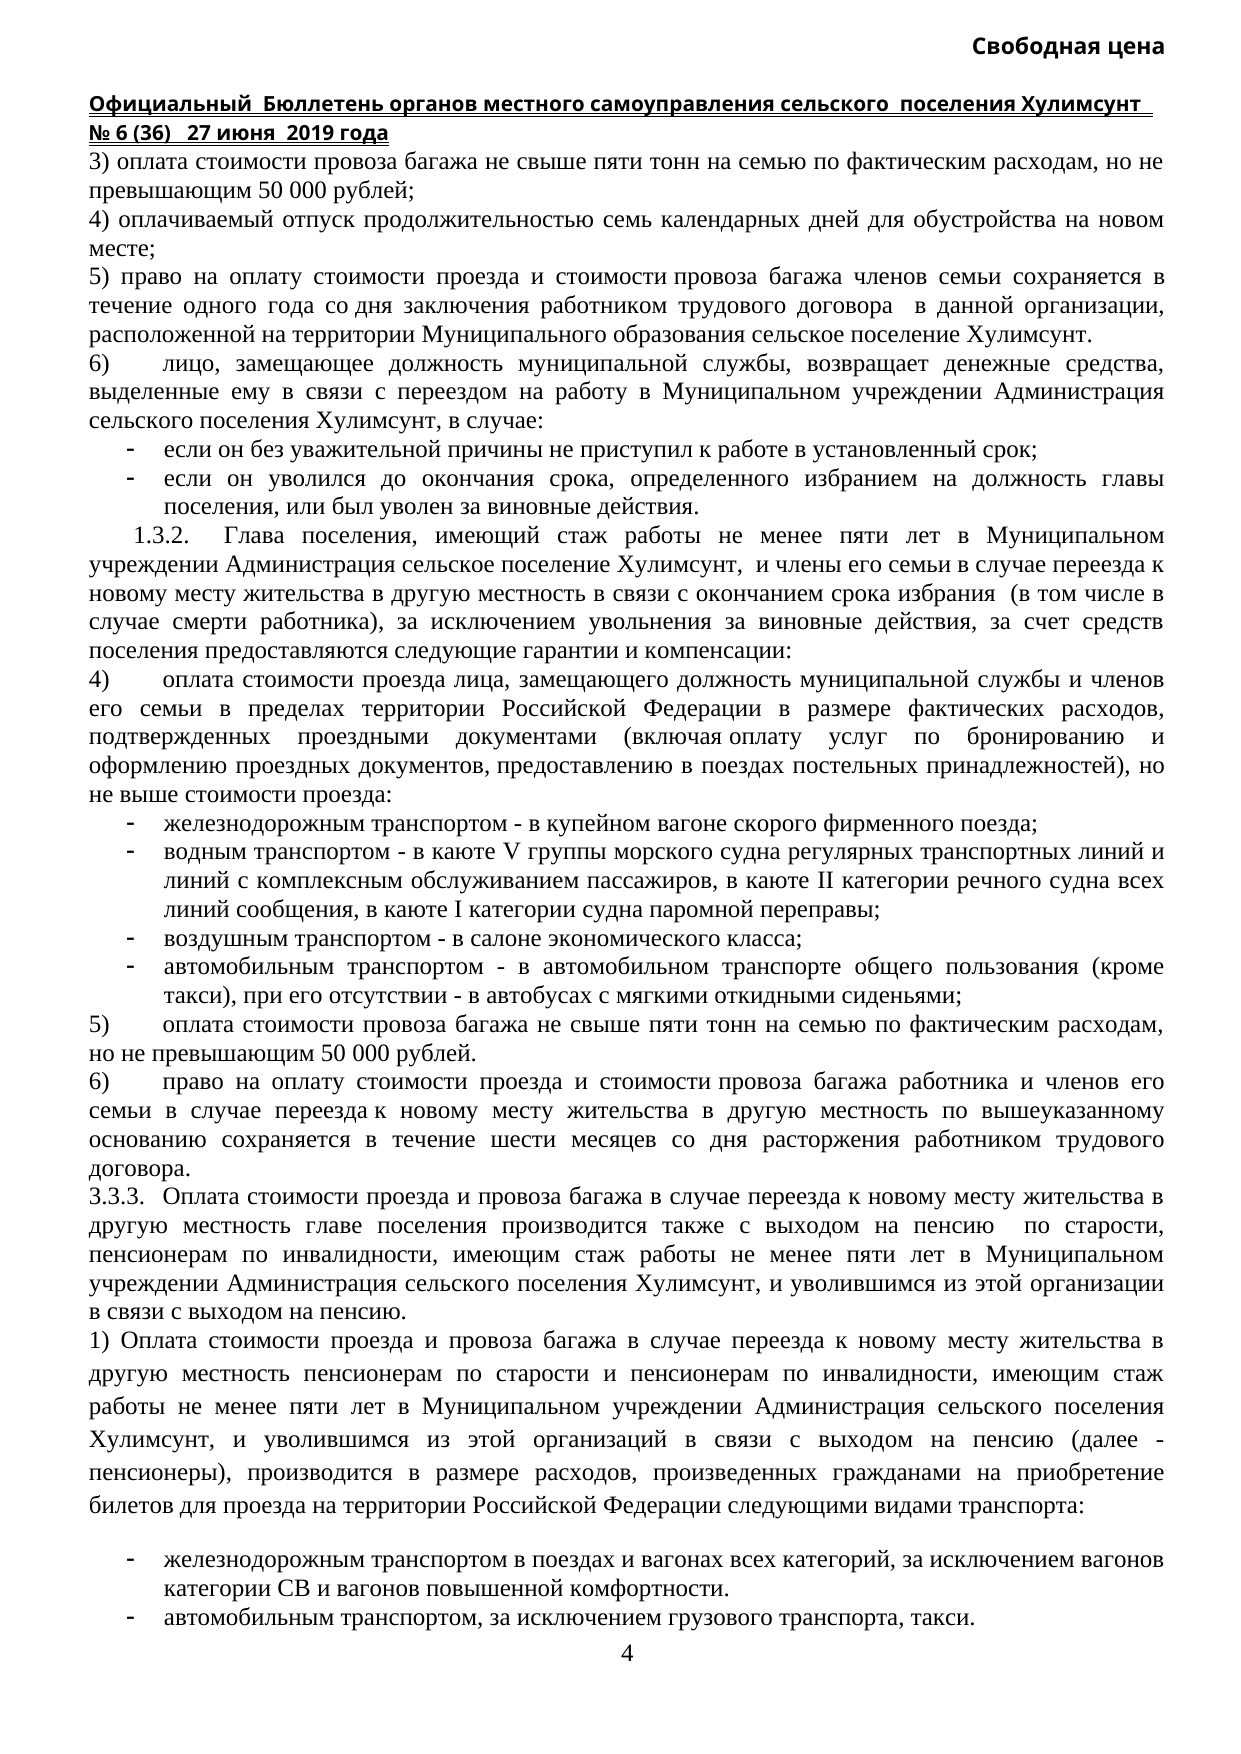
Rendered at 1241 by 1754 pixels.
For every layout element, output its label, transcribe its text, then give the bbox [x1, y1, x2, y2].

list железнодорожным транспортом - в купейном вагоне скорого фирменного поезда; [126, 808, 1165, 836]
list 1) Оплата стоимости проезда и провоза багажа в случае переезда к новому месту жительства в другую местность пенсионерам по старости и пенсионерам по инвалидности, имеющим стаж работы не менее пяти лет в Муниципальном учреждении Администрация сельского поселения Хулимсунт, и уволившимся из этой организаций в связи с выходом на пенсию (далее - пенсионеры), производится в размере расходов, произведенных гражданами на приобретение билетов для проезда на территории Российской Федерации следующими видами транспорта: [89, 1325, 1165, 1519]
list водным транспортом - в каюте V группы морского судна регулярных транспортных линий и линий с комплексным обслуживанием пассажиров, в каюте II категории речного судна всех линий сообщения, в каюте I категории судна паромной переправы; [126, 836, 1165, 923]
list если он без уважительной причины не приступил к работе в установленный срок; [126, 434, 1165, 463]
list Оплата стоимости проезда и провоза багажа в случае переезда к новому месту жительства в другую местность главе поселения производится также с выходом на пенсию по старости, пенсионерам по инвалидности, имеющим стаж работы не менее пяти лет в Муниципальном учреждении Администрация сельского поселения Хулимсунт, и уволившимся из этой организации в связи с выходом на пенсию. [89, 1181, 1165, 1325]
list оплата стоимости провоза багажа не свыше пяти тонн на семью по фактическим расходам, но не превышающим 50 000 рублей. [89, 1009, 1165, 1066]
list железнодорожным транспортом в поездах и вагонах всех категорий, за исключением вагонов категории СВ и вагонов повышенной комфортности. [126, 1544, 1165, 1602]
list воздушным транспортом - в салоне экономического класса; [126, 923, 1165, 951]
text 1.3.2. Глава поселения, имеющий стаж работы не менее пяти лет в Муниципальном учреждении Администрация сельское поселение Хулимсунт, и члены его семьи в случае переезда к новому месту жительства в другую местность в связи с окончанием срока избрания (в том числе в случае смерти работника), за исключением увольнения за виновные действия, за счет средств поселения предоставляются следующие гарантии и компенсации: [89, 520, 1165, 664]
text 5) право на оплату стоимости проезда и стоимости провоза багажа членов семьи сохраняется в течение одного года со дня заключения работником трудового договора в данной организации, расположенной на территории Муниципального образования сельское поселение Хулимсунт. [89, 261, 1165, 348]
list лицо, замещающее должность муниципальной службы, возвращает денежные средства, выделенные ему в связи с переездом на работу в Муниципальном учреждении Администрация сельского поселения Хулимсунт, в случае: [89, 348, 1165, 434]
text 4) оплачиваемый отпуск продолжительностью семь календарных дней для обустройства на новом месте; [89, 204, 1165, 261]
list если он уволился до окончания срока, определенного избранием на должность главы поселения, или был уволен за виновные действия. [126, 463, 1165, 520]
list автомобильным транспортом, за исключением грузового транспорта, такси. [126, 1602, 1165, 1630]
list оплата стоимости проезда лица, замещающего должность муниципальной службы и членов его семьи в пределах территории Российской Федерации в размере фактических расходов, подтвержденных проездными документами (включая оплату услуг по бронированию и оформлению проездных документов, предоставлению в поездах постельных принадлежностей), но не выше стоимости проезда: [89, 664, 1165, 808]
list право на оплату стоимости проезда и стоимости провоза багажа работника и членов его семьи в случае переезда к новому месту жительства в другую местность по вышеуказанному основанию сохраняется в течение шести месяцев со дня расторжения работником трудового договора. [89, 1066, 1165, 1181]
text 3) оплата стоимости провоза багажа не свыше пяти тонн на семью по фактическим расходам, но не превышающим 50 000 рублей; [89, 146, 1165, 204]
list автомобильным транспортом - в автомобильном транспорте общего пользования (кроме такси), при его отсутствии - в автобусах с мягкими откидными сиденьями; [126, 951, 1165, 1009]
